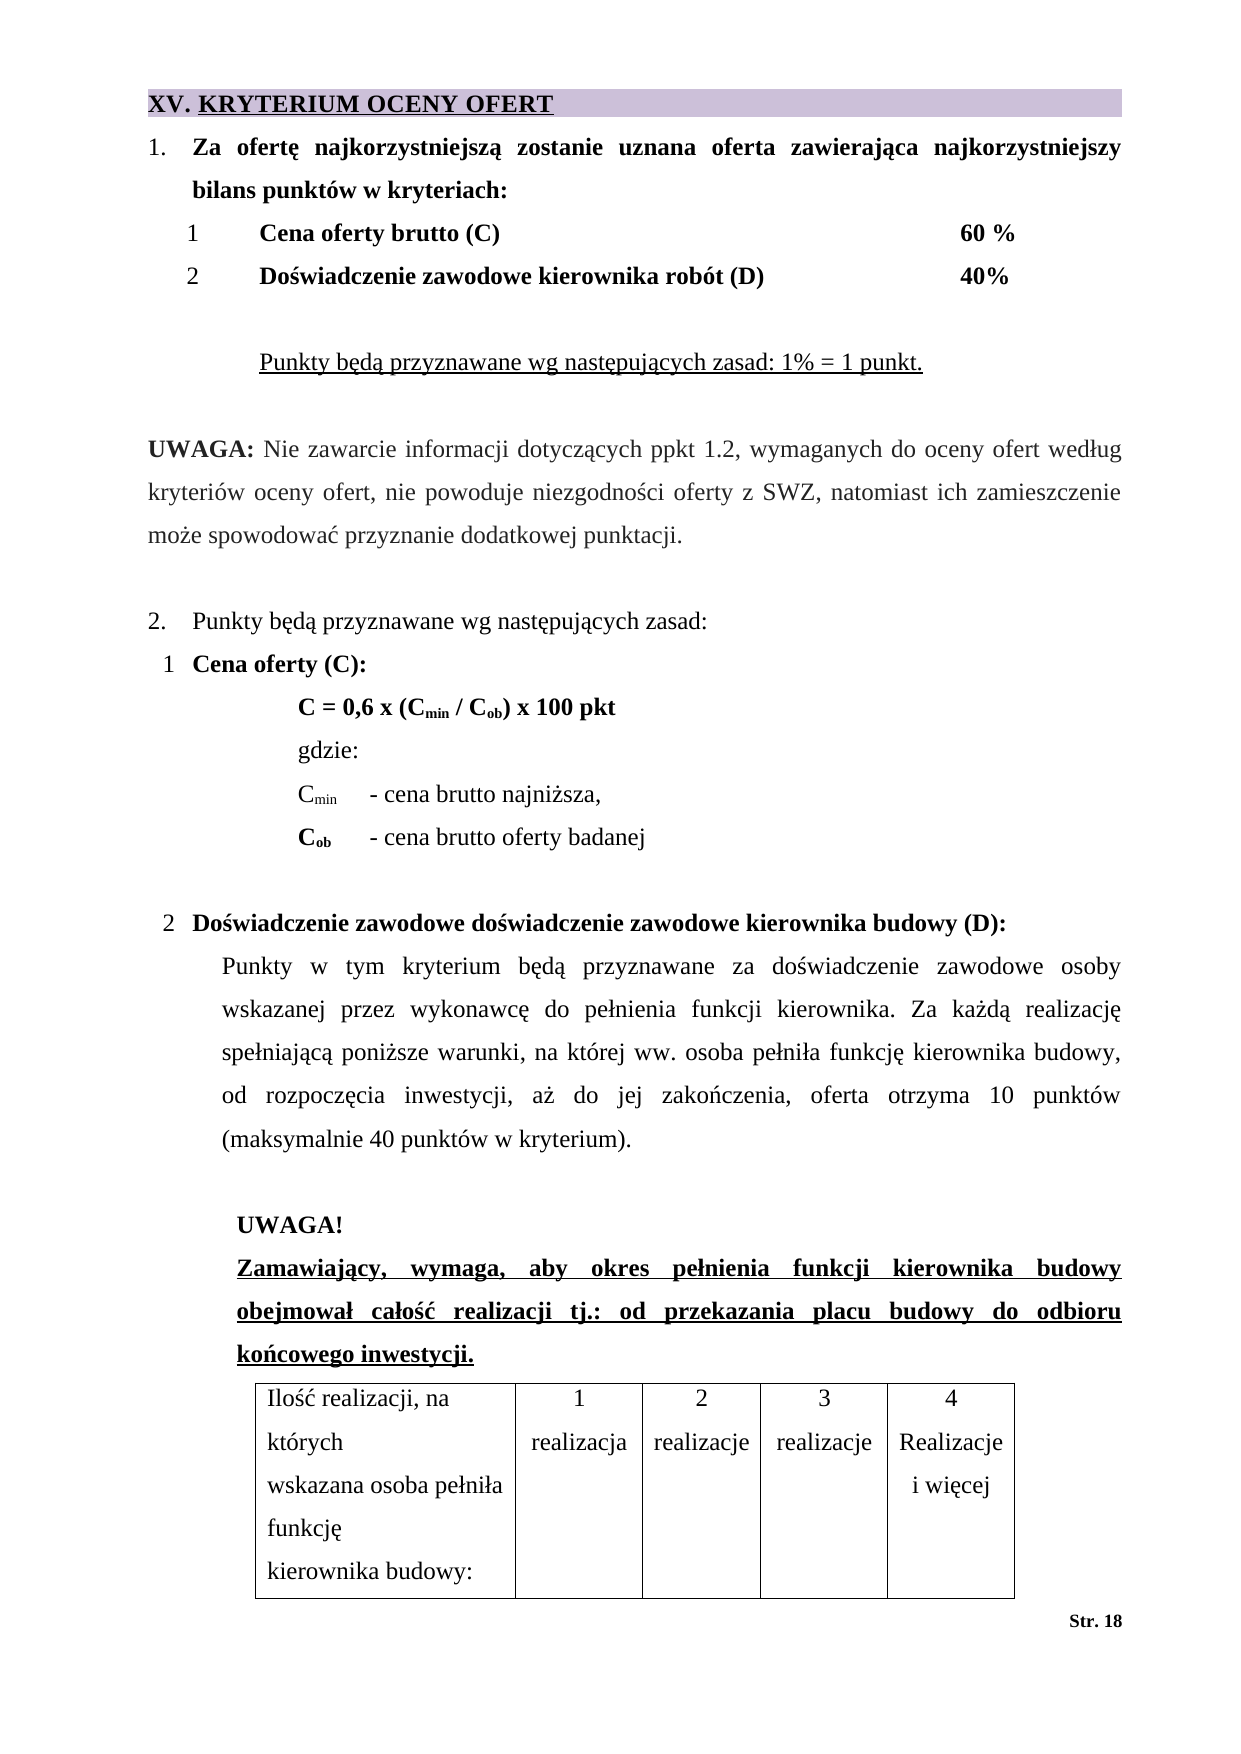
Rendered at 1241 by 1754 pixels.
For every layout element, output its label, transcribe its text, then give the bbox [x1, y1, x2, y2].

list Punkty będą przyznawane wg następujących zasad: [148, 606, 1122, 635]
table_header 4 Realizacje i więcej [888, 1384, 1014, 1598]
text UWAGA! [236, 1210, 1122, 1239]
text UWAGA: Nie zawarcie informacji dotyczących ppkt 1.2, wymaganych do oceny ofert według kryteriów oceny ofert, nie powoduje niezgodności oferty z SWZ, natomiast ich zamieszczenie może spowodować przyznanie dodatkowej punktacji. [148, 434, 1122, 549]
table_header 2 realizacje [643, 1384, 760, 1598]
text Cob - cena brutto oferty badanej [222, 822, 1122, 851]
text Zamawiający, wymaga, aby okres pełnienia funkcji kierownika budowy obejmował całość realizacji tj.: od przekazania placu budowy do odbioru końcowego inwestycji. [236, 1253, 1122, 1278]
list Za ofertę najkorzystniejszą zostanie uznana oferta zawierająca najkorzystniejszy bilans punktów w kryteriach: [148, 132, 1122, 204]
text Zamawiający, wymaga, aby okres pełnienia funkcji kierownika budowy obejmował całość realizacji tj.: od przekazania placu budowy do odbioru końcowego inwestycji. [236, 1322, 1122, 1368]
text gdzie: [222, 736, 1122, 764]
list Doświadczenie zawodowe kierownika robót (D) 40% [186, 261, 1122, 290]
text Zamawiający, wymaga, aby okres pełnienia funkcji kierownika budowy obejmował całość realizacji tj.: od przekazania placu budowy do odbioru końcowego inwestycji. [236, 1279, 1122, 1321]
list Doświadczenie zawodowe doświadczenie zawodowe kierownika budowy (D): [162, 908, 1122, 937]
table_header Ilość realizacji, na których wskazana osoba pełniła funkcję kierownika budowy: [256, 1384, 515, 1598]
table_header 3 realizacje [761, 1384, 887, 1598]
text C = 0,6 x (Cmin / Cob) x 100 pkt [222, 692, 1122, 721]
table_header 1 realizacja [516, 1384, 642, 1598]
text Punkty w tym kryterium będą przyznawane za doświadczenie zawodowe osoby wskazanej przez wykonawcę do pełnienia funkcji kierownika. Za każdą realizację spełniającą poniższe warunki, na której ww. osoba pełniła funkcję kierownika budowy, od rozpoczęcia inwestycji, aż do jej zakończenia, oferta otrzyma 10 punktów (maksymalnie 40 punktów w kryterium). [222, 951, 1122, 1152]
text Cmin - cena brutto najniższa, [222, 779, 1122, 807]
text Punkty będą przyznawane wg następujących zasad: 1% = 1 punkt. [259, 347, 1122, 376]
subtitle XV. KRYTERIUM OCENY OFERT [148, 89, 1122, 117]
list Cena oferty brutto (C) 60 % [186, 218, 1122, 247]
list Cena oferty (C): [162, 649, 1122, 678]
